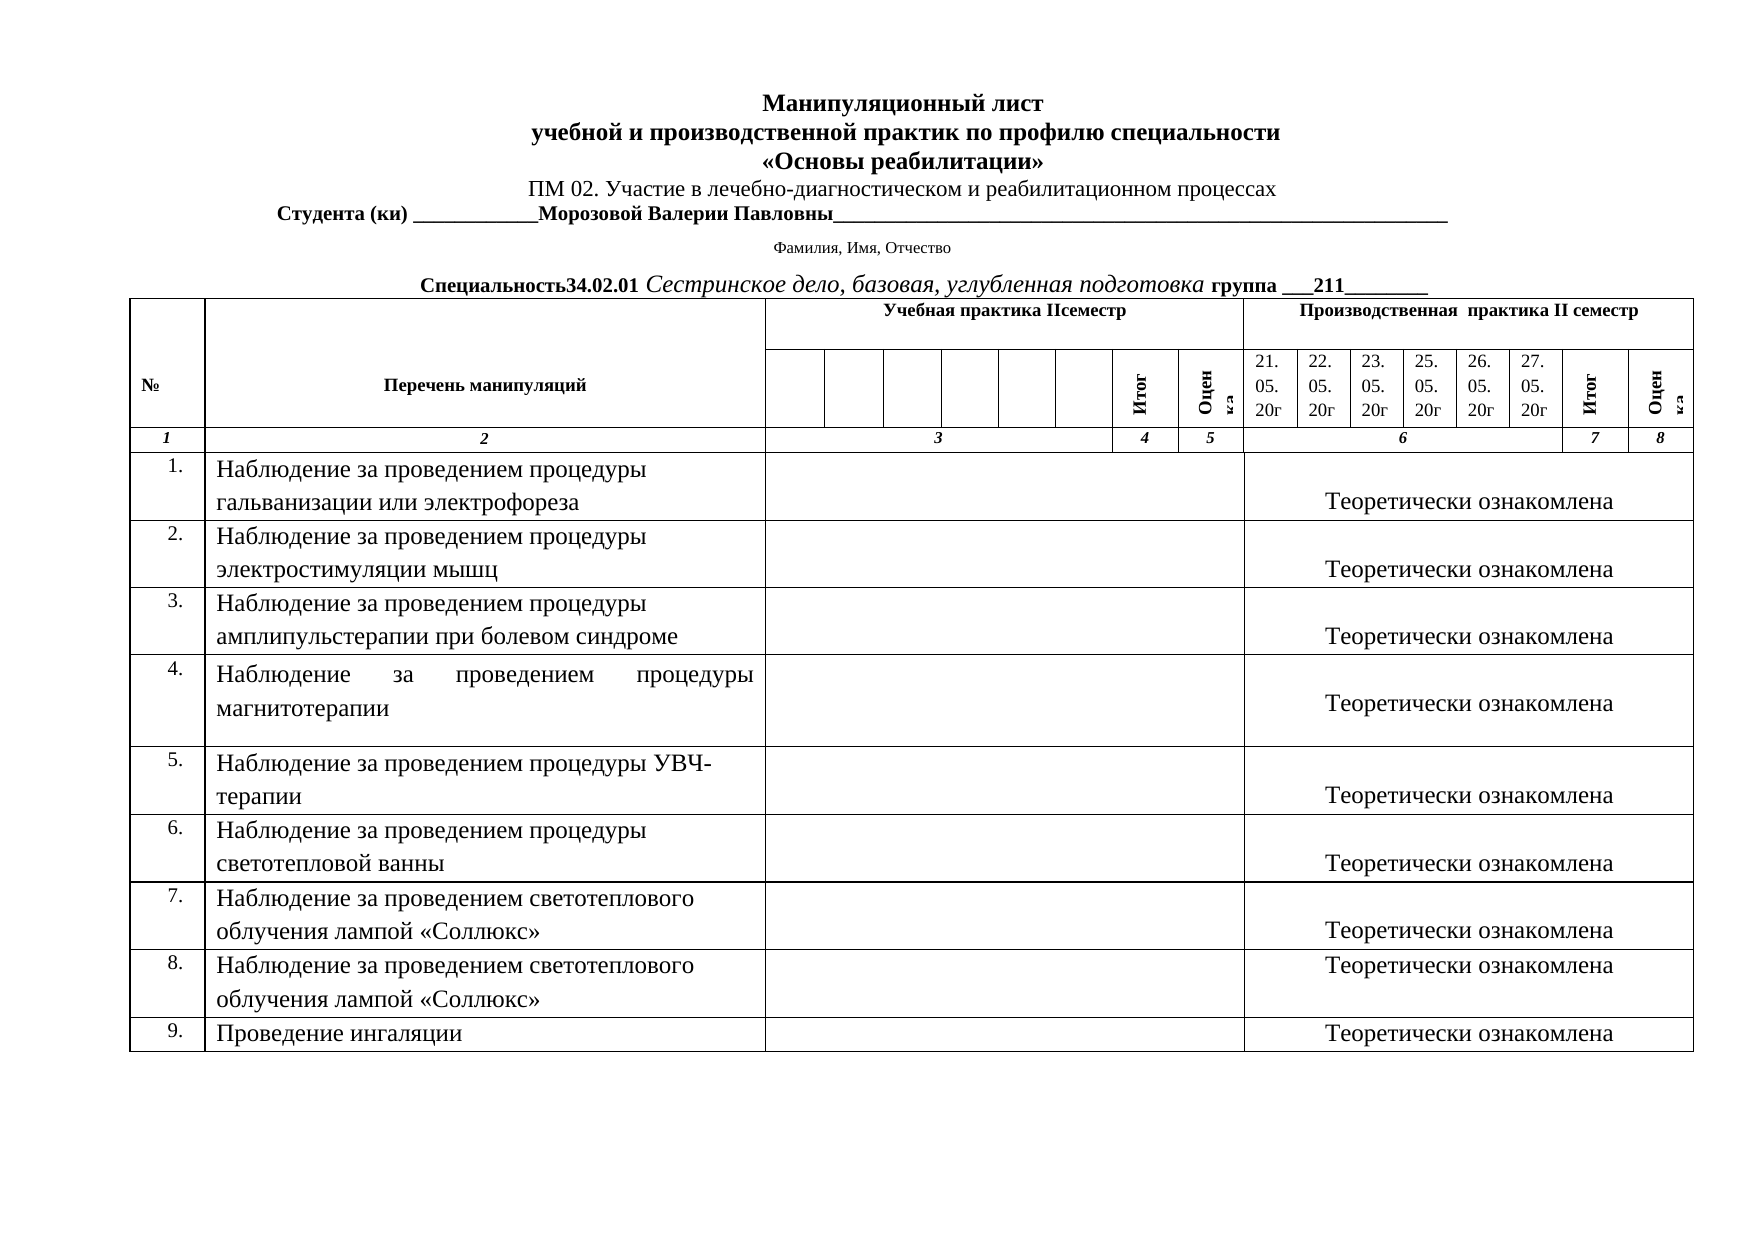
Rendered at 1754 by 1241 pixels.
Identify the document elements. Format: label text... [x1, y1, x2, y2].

text учебной и производственной практик по профилю специальности [81, 117, 1725, 146]
table_cell Теоретически ознакомлена [1245, 655, 1693, 746]
table_cell 1 [131, 428, 204, 452]
table_cell Оценка [1179, 350, 1243, 427]
table_cell Наблюдение за проведением процедуры амплипульстерапии при болевом синдроме [206, 588, 765, 654]
text Манипуляционный лист [81, 88, 1725, 117]
table_cell 27. 05. 20г [1510, 350, 1562, 427]
table_cell [766, 521, 1244, 587]
table_cell [999, 350, 1055, 427]
table_cell [1056, 350, 1112, 427]
table_header Учебная практика IIсеместр [766, 299, 1243, 349]
table_cell 6 [1244, 428, 1562, 452]
table_cell [884, 350, 941, 427]
table_cell [825, 350, 883, 427]
table_cell 4 [1113, 428, 1178, 452]
table_cell 3 [766, 428, 1112, 452]
table_cell [766, 655, 1244, 746]
table_cell Наблюдение за проведением процедуры электростимуляции мышц [206, 521, 765, 587]
table_cell 2 [206, 428, 765, 452]
table_cell Проведение ингаляции [206, 1018, 765, 1051]
table_cell [766, 747, 1244, 814]
table_cell Наблюдение за проведением светотеплового облучения лампой «Соллюкс» [206, 950, 765, 1017]
table_cell [766, 950, 1244, 1017]
table_cell 8 [1629, 428, 1693, 452]
table_cell Наблюдение за проведением процедуры УВЧ-терапии [206, 747, 765, 814]
table_cell Наблюдение за проведением процедуры светотепловой ванны [206, 815, 765, 881]
text ПМ 02. Участие в лечебно-диагностическом и реабилитационном процессах [81, 175, 1725, 201]
table_cell [131, 655, 204, 746]
table_cell [766, 815, 1244, 881]
table_cell [766, 350, 824, 427]
table_cell Оценка [1629, 350, 1693, 427]
table_cell 22.05. 20г [1298, 350, 1350, 427]
table_cell 26. 05. 20г [1457, 350, 1509, 427]
table_header Перечень манипуляций [206, 299, 765, 427]
table_cell [766, 588, 1244, 654]
text «Основы реабилитации» [81, 146, 1725, 175]
table_cell Теоретически ознакомлена [1245, 883, 1693, 949]
table_cell 21.05.20г [1244, 350, 1297, 427]
table_cell [131, 453, 204, 520]
table_cell Наблюдение за проведением процедуры магнитотерапии [206, 655, 765, 746]
table_cell Теоретически ознакомлена [1245, 747, 1693, 814]
table_header № [131, 299, 204, 427]
table_cell [131, 747, 204, 814]
table_cell 23. 05. 20г [1351, 350, 1403, 427]
table_cell [766, 453, 1244, 520]
text Фамилия, Имя, Отчество [88, 238, 1636, 257]
table_cell Теоретически ознакомлена [1245, 453, 1693, 520]
table_cell Итог [1113, 350, 1178, 427]
text Студента (ки) ____________Морозовой Валерии Павловны___________________________________________________________ [88, 201, 1636, 225]
text Специальность34.02.01 Сестринское дело, базовая, углубленная подготовка группа ___211________ [118, 269, 1636, 298]
table_cell Наблюдение за проведением светотеплового облучения лампой «Соллюкс» [206, 883, 765, 949]
table_cell 5 [1179, 428, 1243, 452]
table_cell Наблюдение за проведением процедуры гальванизации или электрофореза [206, 453, 765, 520]
table_cell [131, 1018, 204, 1051]
table_cell [942, 350, 998, 427]
table_cell 7 [1563, 428, 1628, 452]
table_cell Теоретически ознакомлена [1245, 588, 1693, 654]
table_cell Теоретически ознакомлена [1245, 815, 1693, 881]
table_cell Теоретически ознакомлена [1245, 950, 1693, 1017]
table_cell [131, 950, 204, 1017]
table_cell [1245, 1018, 1693, 1051]
table_cell [766, 1018, 1244, 1051]
table_header Производственная практика II семестр [1244, 299, 1693, 349]
table_cell [131, 521, 204, 587]
table_cell [131, 815, 204, 881]
table_cell Теоретически ознакомлена [1245, 521, 1693, 587]
table_cell Итог [1563, 350, 1628, 427]
table_cell [131, 588, 204, 654]
table_cell [766, 883, 1244, 949]
table_cell 25. 05. 20г [1404, 350, 1456, 427]
table_cell [131, 883, 204, 949]
